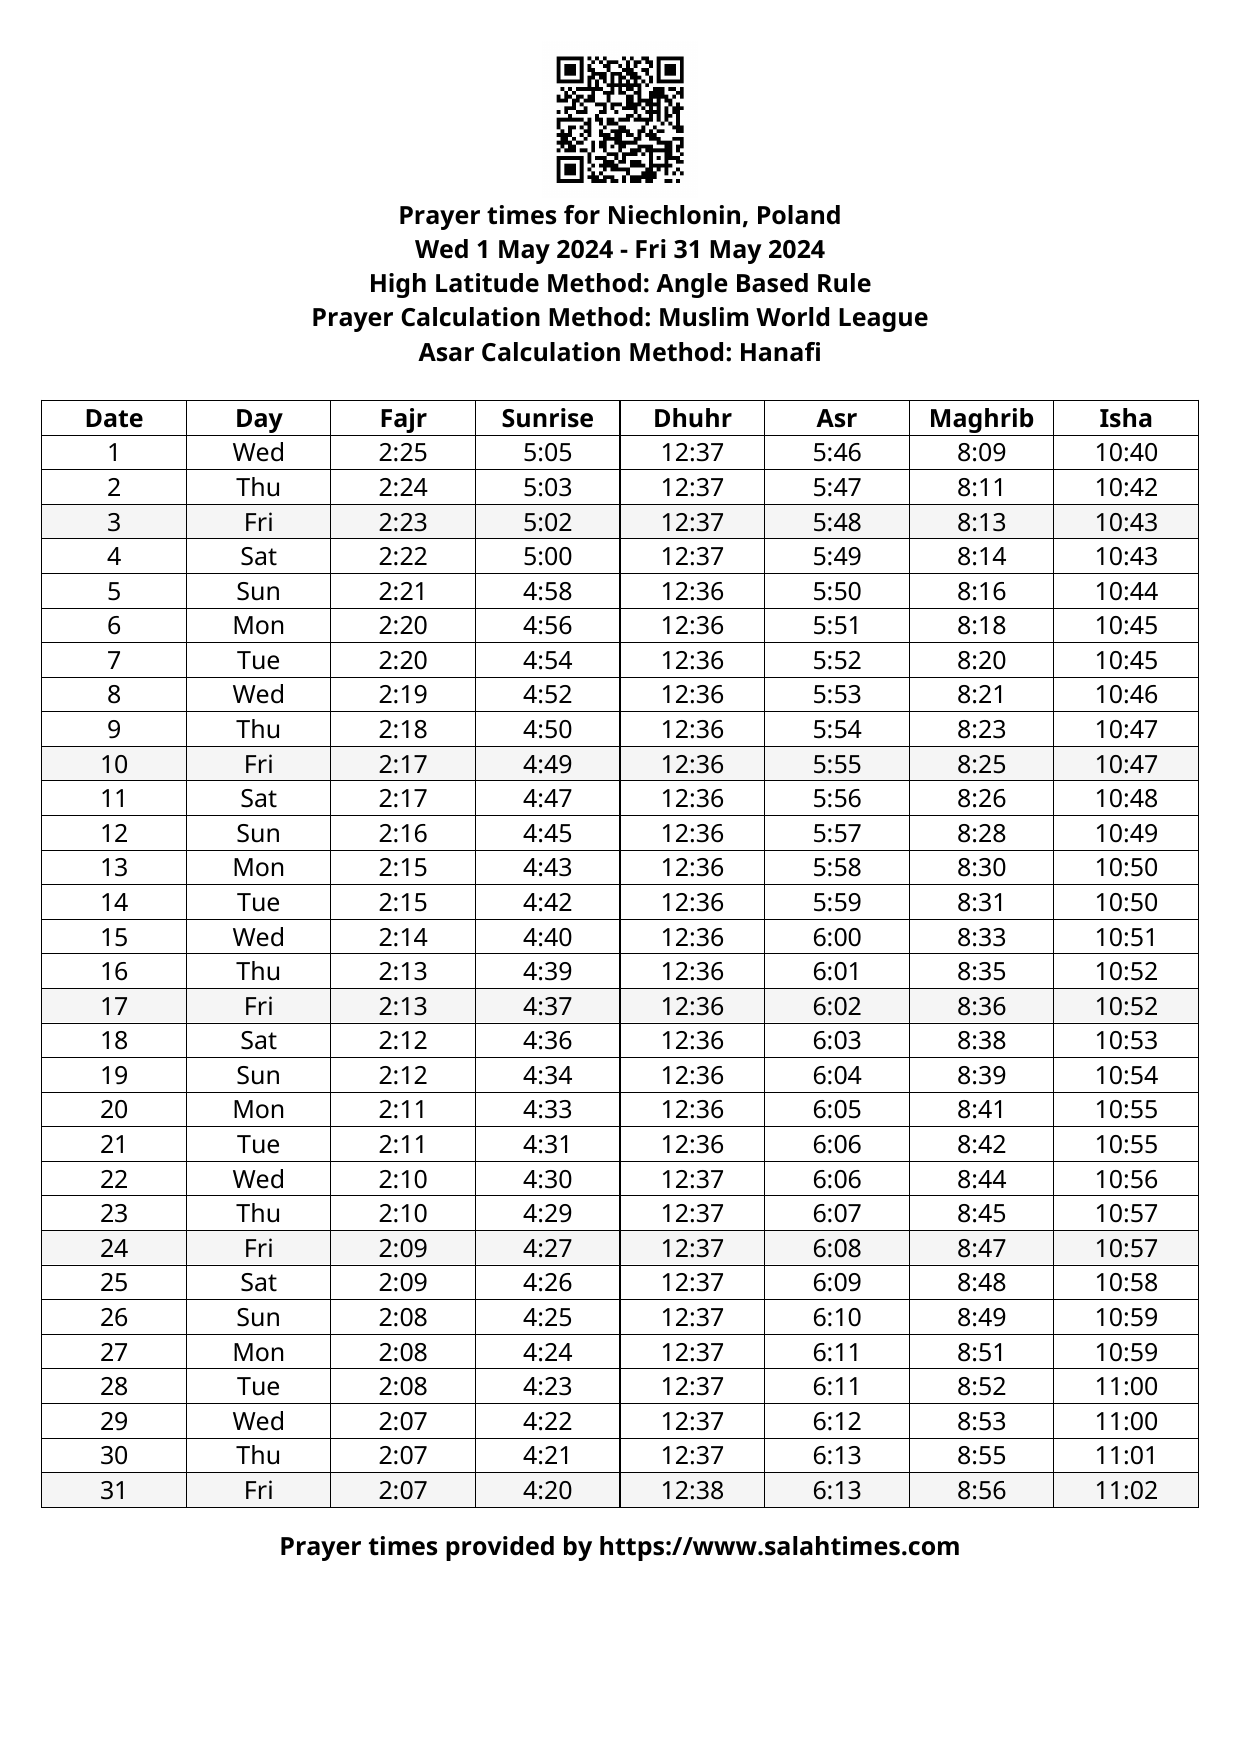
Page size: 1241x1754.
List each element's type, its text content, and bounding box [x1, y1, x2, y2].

table_cell 2:20 [331, 643, 475, 677]
table_cell 6:12 [765, 1404, 909, 1437]
table_cell 2:17 [331, 781, 475, 815]
table_cell 12:36 [621, 989, 764, 1022]
table_cell 12:36 [621, 851, 764, 884]
table_cell Wed [187, 1404, 330, 1437]
table_cell 2:07 [331, 1439, 475, 1472]
table_cell 10:48 [1054, 781, 1198, 815]
table_cell 8:31 [910, 885, 1053, 919]
table_cell 12:36 [621, 1024, 764, 1057]
table_cell 10:58 [1054, 1266, 1198, 1299]
table_cell 2:19 [331, 678, 475, 711]
table_cell 2:17 [331, 747, 475, 780]
table_cell 6:08 [765, 1231, 909, 1264]
table_cell Thu [187, 1196, 330, 1230]
table_cell 12:36 [621, 712, 764, 746]
table_cell 4:29 [476, 1196, 619, 1230]
table_cell 12:36 [621, 1093, 764, 1126]
text Wed 1 May 2024 - Fri 31 May 2024 [42, 232, 1198, 266]
table_header Fajr [331, 401, 475, 434]
table_cell 5:57 [765, 816, 909, 849]
table_cell 5:49 [765, 539, 909, 573]
table_cell 8:49 [910, 1300, 1053, 1334]
table_cell 12:37 [621, 1300, 764, 1334]
table_cell 31 [42, 1473, 186, 1507]
table_cell Tue [187, 643, 330, 677]
table_cell 18 [42, 1024, 186, 1057]
table_cell 10:47 [1054, 747, 1198, 780]
table_cell 5:52 [765, 643, 909, 677]
table_cell 9 [42, 712, 186, 746]
table_cell 12:37 [621, 1335, 764, 1368]
table_cell Wed [187, 678, 330, 711]
table_cell 19 [42, 1058, 186, 1092]
table_cell 8:56 [910, 1473, 1053, 1507]
table_cell 4:30 [476, 1162, 619, 1195]
table_cell 8:44 [910, 1162, 1053, 1195]
table_cell 5:55 [765, 747, 909, 780]
table_cell Thu [187, 1439, 330, 1472]
table_cell 2:24 [331, 470, 475, 504]
table_cell 12:36 [621, 885, 764, 919]
table_cell 13 [42, 851, 186, 884]
table_cell 4:20 [476, 1473, 619, 1507]
table_cell 8:48 [910, 1266, 1053, 1299]
table_cell 5:58 [765, 851, 909, 884]
table_cell 8:45 [910, 1196, 1053, 1230]
table_cell 5:54 [765, 712, 909, 746]
table_cell 8:47 [910, 1231, 1053, 1264]
table_cell 2:11 [331, 1093, 475, 1126]
table_cell 2:08 [331, 1300, 475, 1334]
table_cell Sun [187, 816, 330, 849]
table_cell 12:36 [621, 920, 764, 953]
table_cell 6:09 [765, 1266, 909, 1299]
table_cell 4:33 [476, 1093, 619, 1126]
table_cell 10:52 [1054, 954, 1198, 988]
table_cell 21 [42, 1127, 186, 1161]
table_cell 4:22 [476, 1404, 619, 1437]
table_cell 17 [42, 989, 186, 1022]
table_cell 2:23 [331, 505, 475, 538]
table_cell 6:11 [765, 1335, 909, 1368]
table_cell 4:39 [476, 954, 619, 988]
table_cell 10:52 [1054, 989, 1198, 1022]
table_cell 12:36 [621, 954, 764, 988]
table_cell 8:36 [910, 989, 1053, 1022]
table_cell 8:53 [910, 1404, 1053, 1437]
table_cell 11:01 [1054, 1439, 1198, 1472]
table_cell 10 [42, 747, 186, 780]
table_cell 2:13 [331, 954, 475, 988]
table_cell 8:20 [910, 643, 1053, 677]
table_cell 2:07 [331, 1473, 475, 1507]
table_cell 2:21 [331, 574, 475, 607]
table_cell 10:55 [1054, 1127, 1198, 1161]
table_cell 4:23 [476, 1369, 619, 1403]
table_cell 6:10 [765, 1300, 909, 1334]
table_cell Tue [187, 1369, 330, 1403]
table_cell 8:41 [910, 1093, 1053, 1126]
table_cell 6:13 [765, 1473, 909, 1507]
table_cell 5:48 [765, 505, 909, 538]
table_cell 4:24 [476, 1335, 619, 1368]
table_cell 12:36 [621, 1058, 764, 1092]
table_cell Tue [187, 1127, 330, 1161]
table_cell 10:56 [1054, 1162, 1198, 1195]
table_cell 8 [42, 678, 186, 711]
table_header Asr [765, 401, 909, 434]
table_cell Wed [187, 436, 330, 469]
table_cell Sun [187, 574, 330, 607]
table_cell 2:25 [331, 436, 475, 469]
table_cell 10:50 [1054, 851, 1198, 884]
table_cell 10:50 [1054, 885, 1198, 919]
table_cell 8:33 [910, 920, 1053, 953]
table_cell 8:30 [910, 851, 1053, 884]
table_cell Fri [187, 747, 330, 780]
table_cell Fri [187, 1473, 330, 1507]
table_cell 10:55 [1054, 1093, 1198, 1126]
table_cell 10:53 [1054, 1024, 1198, 1057]
table_cell 11:00 [1054, 1369, 1198, 1403]
table_cell 2:09 [331, 1231, 475, 1264]
table_cell 6:06 [765, 1127, 909, 1161]
table_cell 16 [42, 954, 186, 988]
table_cell 12:36 [621, 816, 764, 849]
table_cell 10:47 [1054, 712, 1198, 746]
table_cell 2:08 [331, 1369, 475, 1403]
table_cell 5 [42, 574, 186, 607]
table_cell 15 [42, 920, 186, 953]
table_cell 2:20 [331, 609, 475, 642]
table_cell 4 [42, 539, 186, 573]
table_cell 5:03 [476, 470, 619, 504]
table_cell Fri [187, 989, 330, 1022]
table_cell 12:36 [621, 781, 764, 815]
table_cell 2 [42, 470, 186, 504]
table_cell 12:36 [621, 1127, 764, 1161]
text Prayer times provided by https://www.salahtimes.com [42, 1528, 1198, 1563]
table_cell 8:26 [910, 781, 1053, 815]
table_cell 5:50 [765, 574, 909, 607]
table_cell Sat [187, 1024, 330, 1057]
table_cell 5:46 [765, 436, 909, 469]
table_cell 12:36 [621, 747, 764, 780]
table_cell 11 [42, 781, 186, 815]
table_cell 4:25 [476, 1300, 619, 1334]
table_cell 12:37 [621, 1231, 764, 1264]
table_cell Thu [187, 470, 330, 504]
table_cell 6:11 [765, 1369, 909, 1403]
table_cell 10:43 [1054, 539, 1198, 573]
table_cell 8:25 [910, 747, 1053, 780]
table_cell 8:21 [910, 678, 1053, 711]
table_cell 10:42 [1054, 470, 1198, 504]
table_cell 6:07 [765, 1196, 909, 1230]
table_cell 4:52 [476, 678, 619, 711]
table_cell 8:35 [910, 954, 1053, 988]
table_cell 30 [42, 1439, 186, 1472]
table_cell 12:37 [621, 1162, 764, 1195]
table_cell Mon [187, 609, 330, 642]
table_cell 5:47 [765, 470, 909, 504]
table_cell 2:10 [331, 1162, 475, 1195]
table_cell 12:37 [621, 1369, 764, 1403]
table_cell 4:42 [476, 885, 619, 919]
table_cell 4:26 [476, 1266, 619, 1299]
table_cell Mon [187, 1093, 330, 1126]
table_cell Mon [187, 1335, 330, 1368]
text Asar Calculation Method: Hanafi [42, 334, 1198, 368]
table_cell 2:15 [331, 885, 475, 919]
table_cell 6 [42, 609, 186, 642]
table_cell 10:43 [1054, 505, 1198, 538]
table_cell 12:37 [621, 1404, 764, 1437]
table_header Day [187, 401, 330, 434]
table_cell 4:58 [476, 574, 619, 607]
table_cell 4:37 [476, 989, 619, 1022]
table_cell 6:02 [765, 989, 909, 1022]
table_cell 8:11 [910, 470, 1053, 504]
table_cell 10:44 [1054, 574, 1198, 607]
table_cell 11:00 [1054, 1404, 1198, 1437]
table_cell 10:46 [1054, 678, 1198, 711]
table_cell 10:57 [1054, 1196, 1198, 1230]
table_cell Fri [187, 505, 330, 538]
table_cell 4:40 [476, 920, 619, 953]
table_cell 8:23 [910, 712, 1053, 746]
table_cell 12 [42, 816, 186, 849]
table_cell 12:36 [621, 574, 764, 607]
table_cell 12:37 [621, 539, 764, 573]
table_cell 4:36 [476, 1024, 619, 1057]
text High Latitude Method: Angle Based Rule [42, 266, 1198, 300]
table_cell 3 [42, 505, 186, 538]
table_cell Wed [187, 1162, 330, 1195]
table_header Date [42, 401, 186, 434]
table_cell 25 [42, 1266, 186, 1299]
table_cell 10:54 [1054, 1058, 1198, 1092]
table_header Dhuhr [621, 401, 764, 434]
table_cell 10:59 [1054, 1300, 1198, 1334]
table_cell 27 [42, 1335, 186, 1368]
table_cell Wed [187, 920, 330, 953]
table_cell 4:56 [476, 609, 619, 642]
table_cell 12:37 [621, 1439, 764, 1472]
table_cell 2:22 [331, 539, 475, 573]
table_cell 6:13 [765, 1439, 909, 1472]
table_cell 4:21 [476, 1439, 619, 1472]
table_cell 1 [42, 436, 186, 469]
table_cell 2:15 [331, 851, 475, 884]
table_header Maghrib [910, 401, 1053, 434]
table_cell 6:00 [765, 920, 909, 953]
table_cell 5:53 [765, 678, 909, 711]
table_cell 6:04 [765, 1058, 909, 1092]
table_cell 2:18 [331, 712, 475, 746]
table_header Isha [1054, 401, 1198, 434]
table_cell 2:10 [331, 1196, 475, 1230]
table_cell 8:39 [910, 1058, 1053, 1092]
table_cell 2:13 [331, 989, 475, 1022]
table_cell 2:09 [331, 1266, 475, 1299]
table_cell Mon [187, 851, 330, 884]
table_cell 4:49 [476, 747, 619, 780]
table_cell 10:57 [1054, 1231, 1198, 1264]
table_cell Thu [187, 954, 330, 988]
table_cell 8:13 [910, 505, 1053, 538]
table_cell Tue [187, 885, 330, 919]
table_cell 12:37 [621, 470, 764, 504]
table_cell 5:00 [476, 539, 619, 573]
table_cell 4:54 [476, 643, 619, 677]
table_cell 26 [42, 1300, 186, 1334]
table_cell 10:45 [1054, 609, 1198, 642]
table_cell 10:59 [1054, 1335, 1198, 1368]
table_cell Sat [187, 539, 330, 573]
table_cell 28 [42, 1369, 186, 1403]
table_cell 12:38 [621, 1473, 764, 1507]
table_cell 6:05 [765, 1093, 909, 1126]
table_cell 12:36 [621, 643, 764, 677]
table_cell 5:02 [476, 505, 619, 538]
text Prayer times for Niechlonin, Poland [42, 198, 1198, 232]
table_cell 8:55 [910, 1439, 1053, 1472]
table_cell 4:31 [476, 1127, 619, 1161]
table_cell 8:52 [910, 1369, 1053, 1403]
table_cell 6:01 [765, 954, 909, 988]
table_cell 10:45 [1054, 643, 1198, 677]
table_cell 4:43 [476, 851, 619, 884]
table_cell 12:37 [621, 436, 764, 469]
table_cell 2:07 [331, 1404, 475, 1437]
table_cell 5:59 [765, 885, 909, 919]
table_cell 8:16 [910, 574, 1053, 607]
table_cell 12:37 [621, 1266, 764, 1299]
table_cell 5:05 [476, 436, 619, 469]
table_cell Fri [187, 1231, 330, 1264]
table_cell 14 [42, 885, 186, 919]
table_cell 4:27 [476, 1231, 619, 1264]
table_cell Sun [187, 1300, 330, 1334]
table_cell 11:02 [1054, 1473, 1198, 1507]
table_cell 12:36 [621, 678, 764, 711]
table_cell 2:12 [331, 1058, 475, 1092]
table_cell 2:08 [331, 1335, 475, 1368]
table_cell 6:06 [765, 1162, 909, 1195]
table_cell 12:36 [621, 609, 764, 642]
table_header Sunrise [476, 401, 619, 434]
table_cell 29 [42, 1404, 186, 1437]
picture [542, 41, 699, 198]
table_cell 20 [42, 1093, 186, 1126]
table_cell 8:09 [910, 436, 1053, 469]
table_cell 5:51 [765, 609, 909, 642]
table_cell 4:47 [476, 781, 619, 815]
table_cell 12:37 [621, 505, 764, 538]
table_cell 4:34 [476, 1058, 619, 1092]
table_cell 8:14 [910, 539, 1053, 573]
table_cell 2:12 [331, 1024, 475, 1057]
table_cell Sat [187, 1266, 330, 1299]
table_cell 2:11 [331, 1127, 475, 1161]
table_cell 8:18 [910, 609, 1053, 642]
table_cell Sun [187, 1058, 330, 1092]
table_cell 12:37 [621, 1196, 764, 1230]
table_cell 2:14 [331, 920, 475, 953]
table_cell 6:03 [765, 1024, 909, 1057]
table_cell 10:40 [1054, 436, 1198, 469]
table_cell 8:51 [910, 1335, 1053, 1368]
table_cell 10:49 [1054, 816, 1198, 849]
table_cell 7 [42, 643, 186, 677]
table_cell 2:16 [331, 816, 475, 849]
table_cell 10:51 [1054, 920, 1198, 953]
table_cell 22 [42, 1162, 186, 1195]
table_cell 23 [42, 1196, 186, 1230]
text Prayer Calculation Method: Muslim World League [42, 300, 1198, 334]
table_cell 8:38 [910, 1024, 1053, 1057]
table_cell Thu [187, 712, 330, 746]
table_cell 4:45 [476, 816, 619, 849]
table_cell Sat [187, 781, 330, 815]
table_cell 5:56 [765, 781, 909, 815]
table_cell 8:28 [910, 816, 1053, 849]
table_cell 8:42 [910, 1127, 1053, 1161]
table_cell 24 [42, 1231, 186, 1264]
table_cell 4:50 [476, 712, 619, 746]
